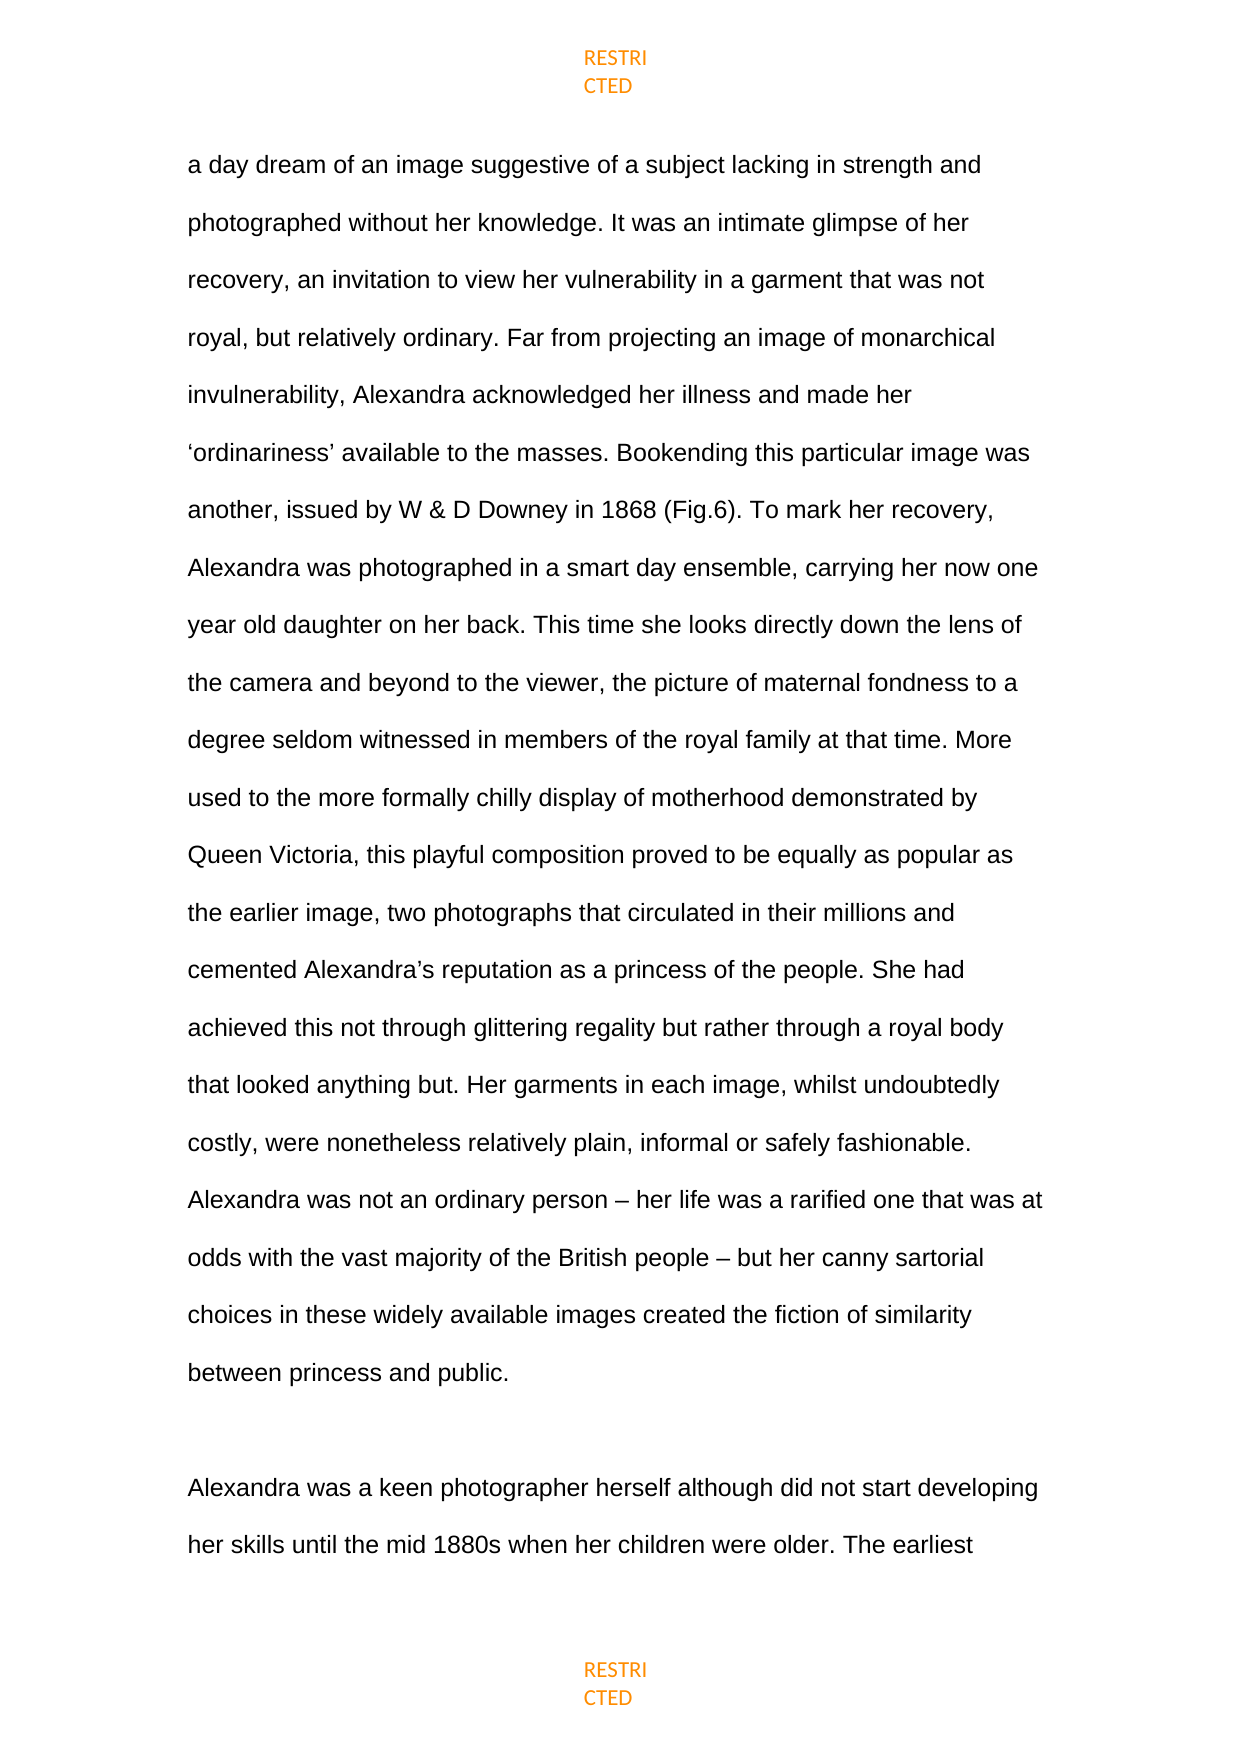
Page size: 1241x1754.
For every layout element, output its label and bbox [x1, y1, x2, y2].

text [187, 150, 1053, 1386]
text [187, 1472, 1053, 1559]
